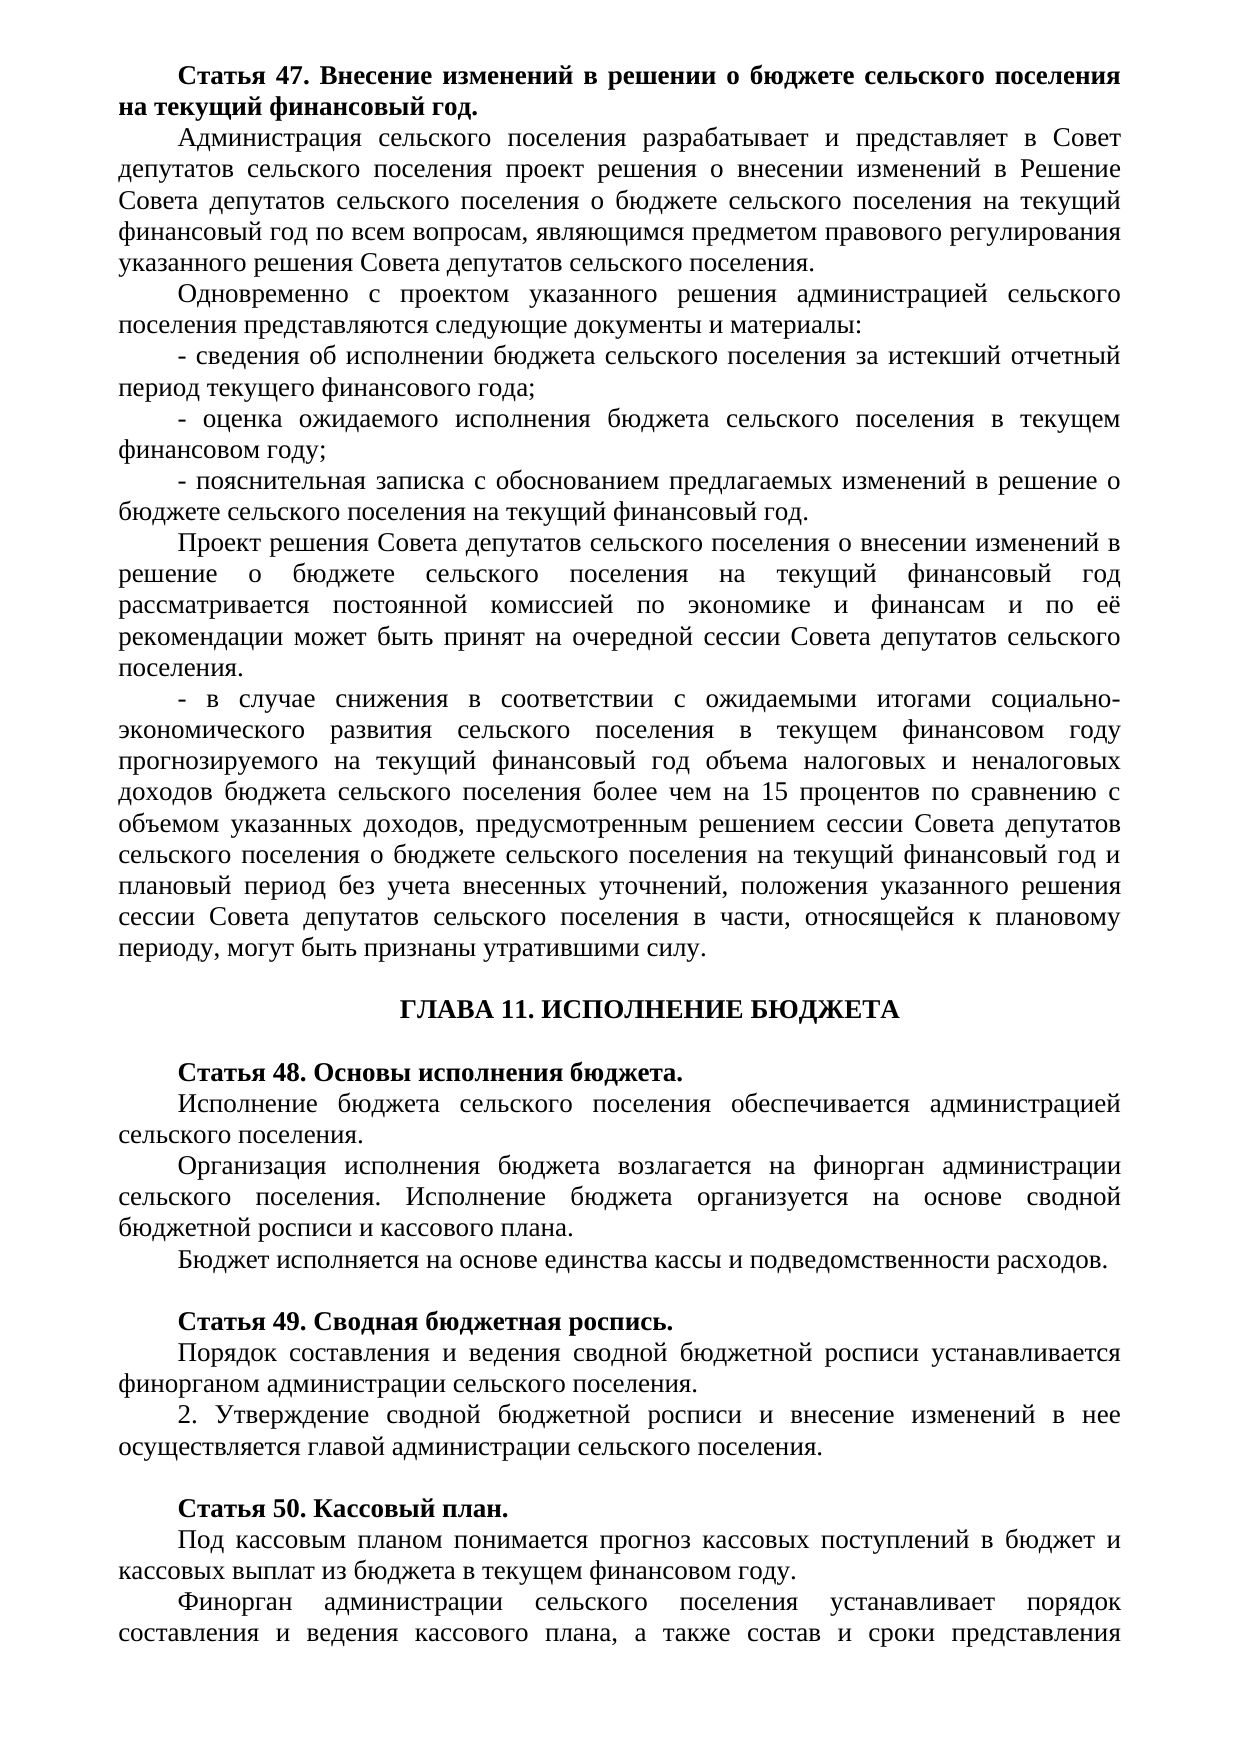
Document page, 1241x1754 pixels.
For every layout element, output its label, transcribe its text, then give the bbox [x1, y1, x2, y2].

text Одновременно с проектом указанного решения администрацией сельского поселения представляются следующие документы и материалы: [118, 277, 1122, 339]
subtitle Статья 48. Основы исполнения бюджета. [118, 1056, 1122, 1087]
subtitle Статья 47. Внесение изменений в решении о бюджете сельского поселения на текущий финансовый год. [118, 59, 1122, 121]
text 2. Утверждение сводной бюджетной росписи и внесение изменений в нее осуществляется главой администрации сельского поселения. [118, 1398, 1122, 1461]
text Порядок составления и ведения сводной бюджетной росписи устанавливается финорганом администрации сельского поселения. [118, 1336, 1122, 1398]
text - в случае снижения в соответствии с ожидаемыми итогами социально-экономического развития сельского поселения в текущем финансовом году прогнозируемого на текущий финансовый год объема налоговых и неналоговых доходов бюджета сельского поселения более чем на 15 процентов по сравнению с объемом указанных доходов, предусмотренным решением сессии Совета депутатов сельского поселения о бюджете сельского поселения на текущий финансовый год и плановый период без учета внесенных уточнений, положения указанного решения сессии Совета депутатов сельского поселения в части, относящейся к плановому периоду, могут быть признаны утратившими силу. [118, 682, 1122, 962]
text Исполнение бюджета сельского поселения обеспечивается администрацией сельского поселения. [118, 1087, 1122, 1149]
text - пояснительная записка с обоснованием предлагаемых изменений в решение о бюджете сельского поселения на текущий финансовый год. [118, 464, 1122, 526]
text - сведения об исполнении бюджета сельского поселения за истекший отчетный период текущего финансового года; [118, 339, 1122, 402]
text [118, 1585, 1122, 1648]
subtitle Статья 50. Кассовый план. [118, 1492, 1122, 1523]
subtitle ГЛАВА 11. ИСПОЛНЕНИЕ БЮДЖЕТА [118, 993, 1122, 1025]
subtitle Статья 49. Сводная бюджетная роспись. [118, 1305, 1122, 1336]
text Бюджет исполняется на основе единства кассы и подведомственности расходов. [118, 1243, 1122, 1274]
text - оценка ожидаемого исполнения бюджета сельского поселения в текущем финансовом году; [118, 402, 1122, 464]
text Под кассовым планом понимается прогноз кассовых поступлений в бюджет и кассовых выплат из бюджета в текущем финансовом году. [118, 1523, 1122, 1585]
text Проект решения Совета депутатов сельского поселения о внесении изменений в решение о бюджете сельского поселения на текущий финансовый год рассматривается постоянной комиссией по экономике и финансам и по её рекомендации может быть принят на очередной сессии Совета депутатов сельского поселения. [118, 526, 1122, 682]
text Администрация сельского поселения разрабатывает и представляет в Совет депутатов сельского поселения проект решения о внесении изменений в Решение Совета депутатов сельского поселения о бюджете сельского поселения на текущий финансовый год по всем вопросам, являющимся предметом правового регулирования указанного решения Совета депутатов сельского поселения. [118, 121, 1122, 277]
text Организация исполнения бюджета возлагается на финорган администрации сельского поселения. Исполнение бюджета организуется на основе сводной бюджетной росписи и кассового плана. [118, 1149, 1122, 1243]
